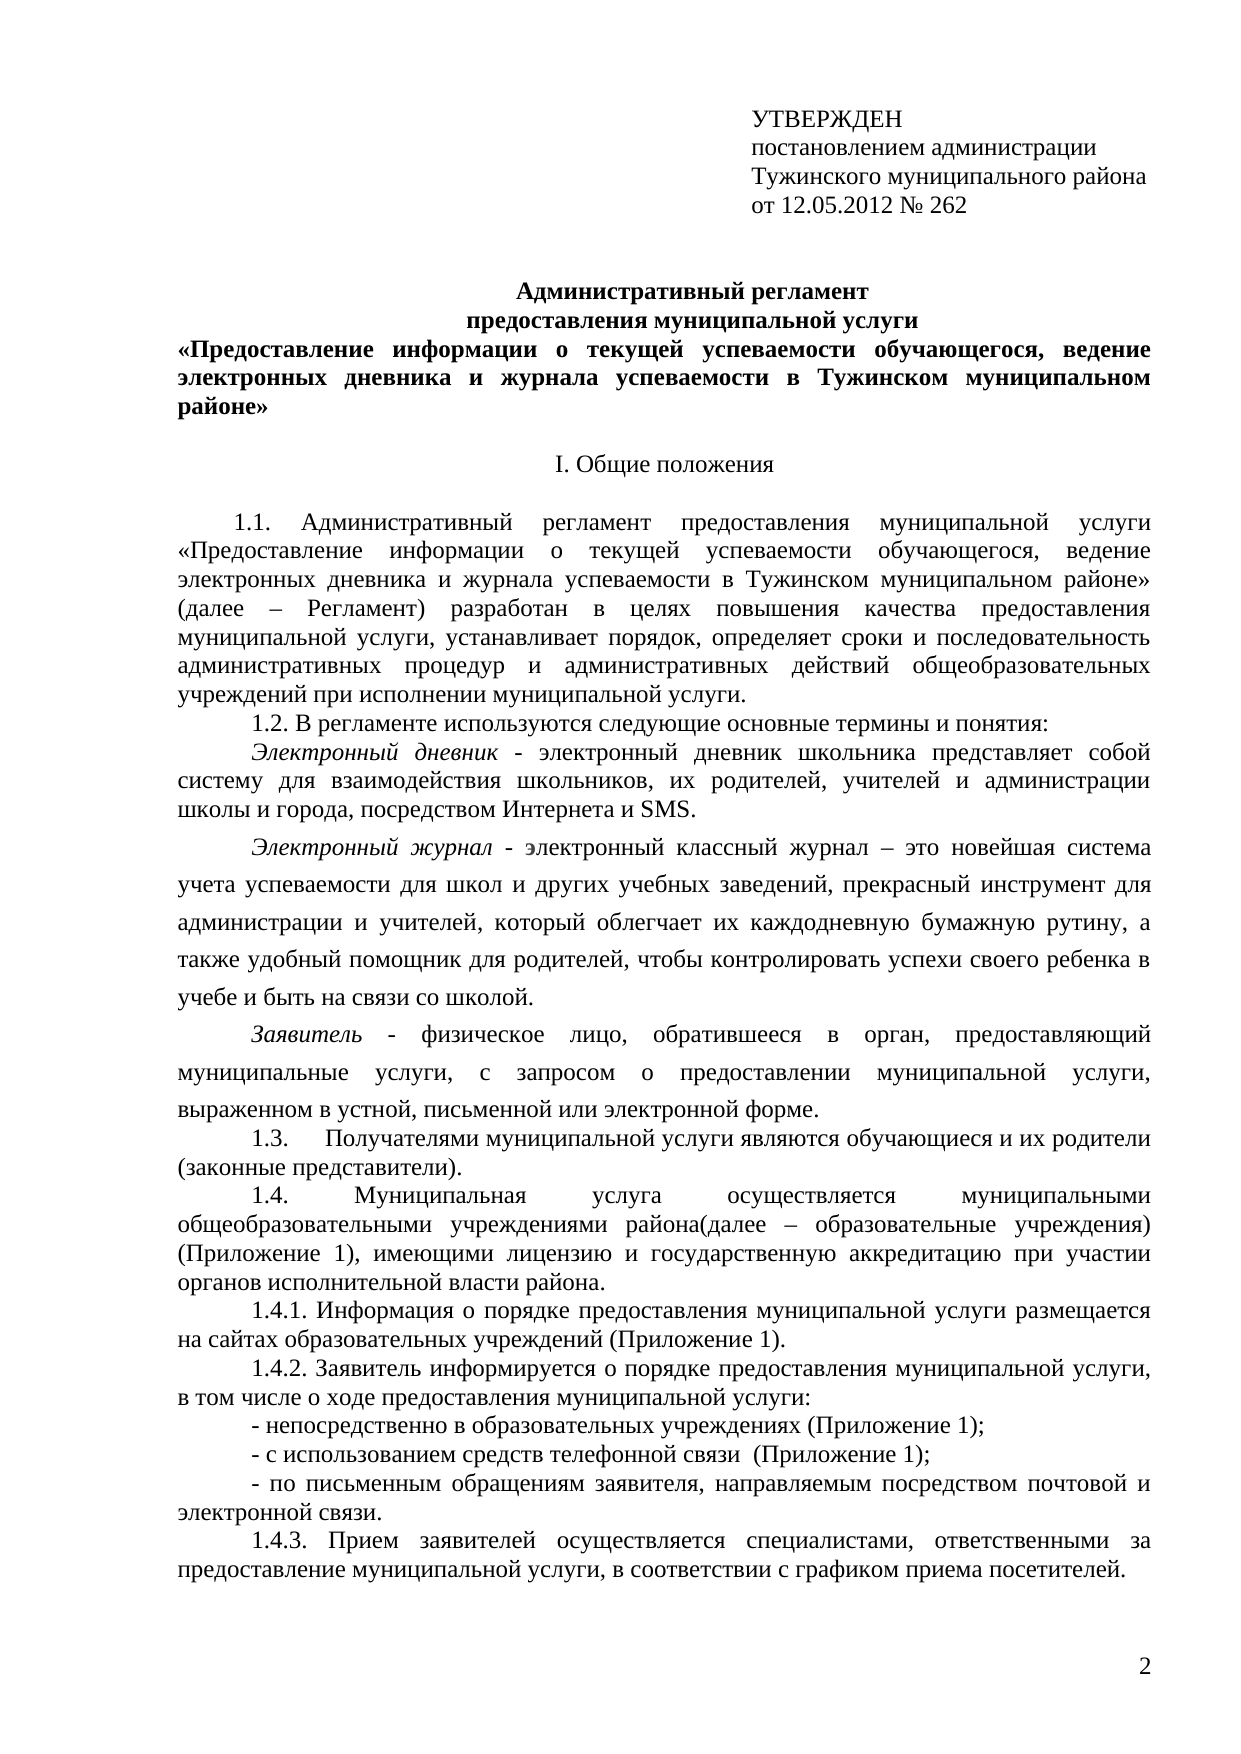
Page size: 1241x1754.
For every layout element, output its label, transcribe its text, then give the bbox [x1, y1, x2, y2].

text - по письменным обращениям заявителя, направляемым посредством почтовой и электронной связи. [177, 1468, 1152, 1525]
text 1.2. В регламенте используются следующие основные термины и понятия: [177, 708, 1152, 737]
text 1.4. Муниципальная услуга осуществляется муниципальными общеобразовательными учреждениями района(далее – образовательные учреждения) (Приложение 1), имеющими лицензию и государственную аккредитацию при участии органов исполнительной власти района. [177, 1180, 1152, 1295]
text 1.3. Получателями муниципальной услуги являются обучающиеся и их родители (законные представители). [177, 1123, 1152, 1180]
text «Предоставление информации о текущей успеваемости обучающегося, ведение электронных дневника и журнала успеваемости в Тужинском муниципальном районе» [177, 334, 1152, 420]
text 1.1. Административный регламент предоставления муниципальной услуги «Предоставление информации о текущей успеваемости обучающегося, ведение электронных дневника и журнала успеваемости в Тужинском муниципальном районе» (далее – Регламент) разработан в целях повышения качества предоставления муниципальной услуги, устанавливает порядок, определяет сроки и последовательность административных процедур и административных действий общеобразовательных учреждений при исполнении муниципальной услуги. [177, 507, 1152, 708]
text Заявитель - физическое лицо, обратившееся в орган, предоставляющий муниципальные услуги, с запросом о предоставлении муниципальной услуги, выраженном в устной, письменной или электронной форме. [177, 1010, 1152, 1123]
text предоставления муниципальной услуги [177, 305, 1152, 334]
text Электронный дневник - электронный дневник школьника представляет собой систему для взаимодействия школьников, их родителей, учителей и администрации школы и города, посредством Интернета и SMS. [177, 737, 1152, 823]
text 1.4.2. Заявитель информируется о порядке предоставления муниципальной услуги, в том числе о ходе предоставления муниципальной услуги: [177, 1353, 1152, 1410]
text - с использованием средств телефонной связи (Приложение 1); [177, 1439, 1152, 1468]
table_header УТВЕРЖДЕН постановлением администрации Тужинского муниципального района от 12.05.2012 № 262 [740, 104, 1163, 219]
text - непосредственно в образовательных учреждениях (Приложение 1); [177, 1410, 1152, 1439]
text Общие положения [177, 449, 1152, 477]
text Административный регламент [177, 276, 1152, 305]
text 1.4.3. Прием заявителей осуществляется специалистами, ответственными за предоставление муниципальной услуги, в соответствии с графиком приема посетителей. [177, 1525, 1152, 1583]
text 1.4.1. Информация о порядке предоставления муниципальной услуги размещается на сайтах образовательных учреждений (Приложение 1). [177, 1295, 1152, 1353]
text Электронный журнал - электронный классный журнал – это новейшая система учета успеваемости для школ и других учебных заведений, прекрасный инструмент для администрации и учителей, который облегчает их каждодневную бумажную рутину, а также удобный помощник для родителей, чтобы контролировать успехи своего ребенка в учебе и быть на связи со школой. [177, 823, 1152, 1010]
